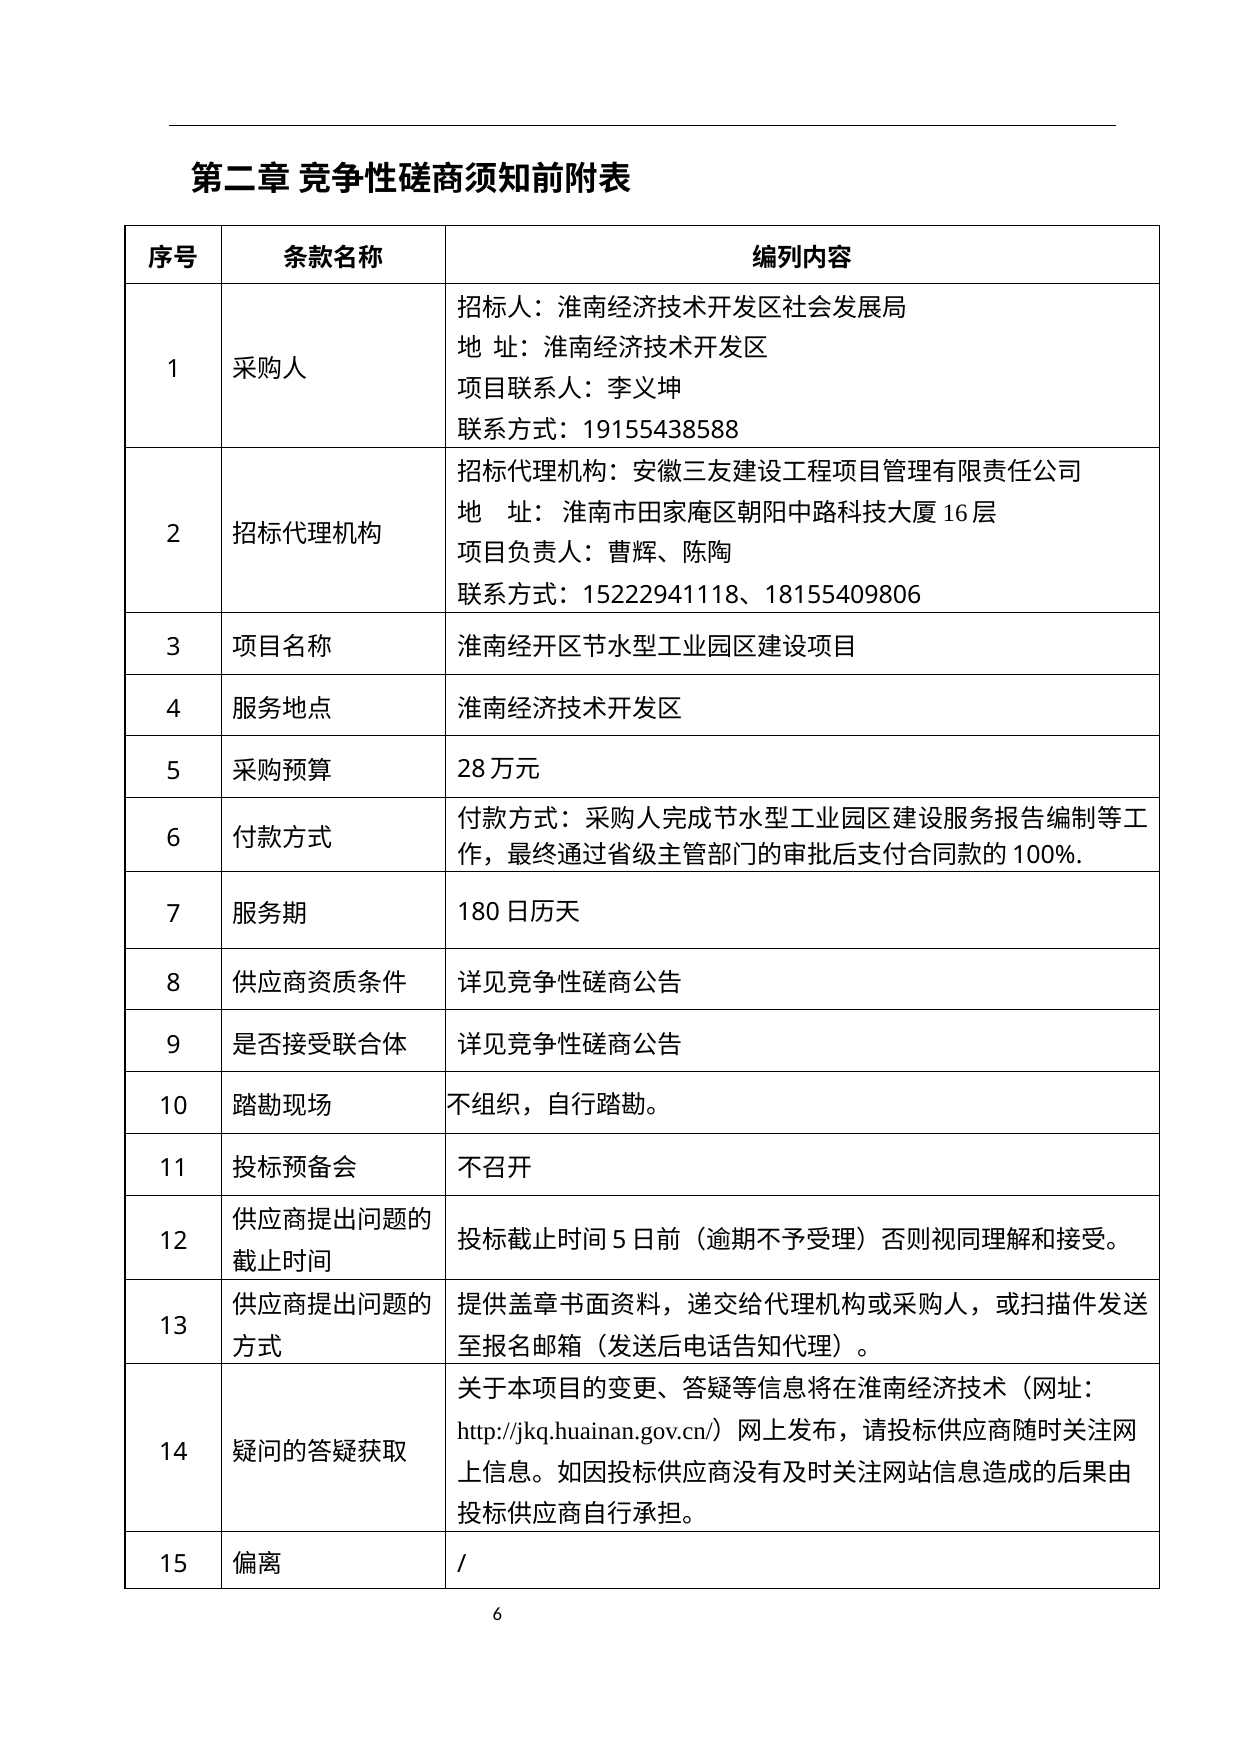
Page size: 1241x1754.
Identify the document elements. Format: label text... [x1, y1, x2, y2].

table_cell 5 [126, 736, 221, 797]
table_cell 采购人 [222, 284, 445, 447]
table_cell 1 [126, 284, 221, 447]
table_cell 服务期 [222, 872, 445, 947]
table_cell 详见竞争性磋商公告 [446, 1010, 1159, 1071]
table_cell 是否接受联合体 [222, 1010, 445, 1071]
table_header 序号 [126, 226, 221, 282]
table_header 编列内容 [446, 226, 1159, 282]
table_cell 疑问的答疑获取 [222, 1364, 445, 1531]
table_cell 2 [126, 448, 221, 612]
table_cell 7 [126, 872, 221, 947]
table_cell 付款方式 [222, 798, 445, 871]
table_cell 11 [126, 1134, 221, 1194]
table_cell 4 [126, 675, 221, 735]
table_cell / [446, 1532, 1159, 1588]
table_cell 180日历天 [446, 872, 1159, 947]
table_cell 淮南经济技术开发区 [446, 675, 1159, 735]
table_cell 9 [126, 1010, 221, 1071]
table_cell 15 [126, 1532, 221, 1588]
table_cell 淮南经开区节水型工业园区建设项目 [446, 613, 1159, 673]
table_cell 13 [126, 1280, 221, 1363]
table_cell 28万元 [446, 736, 1159, 797]
table_cell 关于本项目的变更、答疑等信息将在淮南经济技术（网址：http://jkq.huainan.gov.cn/）网上发布，请投标供应商随时关注网上信息。如因投标供应商没有及时关注网站信息造成的后果由投标供应商自行承担。 [446, 1364, 1159, 1531]
table_cell 不组织，自行踏勘。 [446, 1072, 1159, 1133]
table_cell 供应商资质条件 [222, 949, 445, 1009]
table_cell 招标代理机构 [222, 448, 445, 612]
table_cell 服务地点 [222, 675, 445, 735]
table_header 条款名称 [222, 226, 445, 282]
text 电 话：19155438588、15222941118第二章 竞争性磋商须知前附表 [190, 150, 1116, 200]
table_cell 供应商提出问题的截止时间 [222, 1196, 445, 1279]
table_cell 供应商提出问题的方式 [222, 1280, 445, 1363]
table_cell 招标代理机构：安徽三友建设工程项目管理有限责任公司 地 址： 淮南市田家庵区朝阳中路科技大厦16层 项目负责人：曹辉、陈陶 联系方式：15222941118、18155409806 [446, 448, 1159, 612]
table_cell 12 [126, 1196, 221, 1279]
table_cell 不召开 [446, 1134, 1159, 1194]
table_cell 招标人：淮南经济技术开发区社会发展局 地 址：淮南经济技术开发区 项目联系人：李义坤 联系方式：19155438588 [446, 284, 1159, 447]
table_cell 详见竞争性磋商公告 [446, 949, 1159, 1009]
table_cell 踏勘现场 [222, 1072, 445, 1133]
table_cell 8 [126, 949, 221, 1009]
table_cell 6 [126, 798, 221, 871]
table_cell 提供盖章书面资料，递交给代理机构或采购人，或扫描件发送至报名邮箱（发送后电话告知代理）。 [446, 1280, 1159, 1363]
table_cell 3 [126, 613, 221, 673]
table_cell 投标截止时间5日前（逾期不予受理）否则视同理解和接受。 [446, 1196, 1159, 1279]
table_cell 10 [126, 1072, 221, 1133]
table_cell 偏离 [222, 1532, 445, 1588]
table_cell 采购预算 [222, 736, 445, 797]
table_cell 项目名称 [222, 613, 445, 673]
table_cell 付款方式：采购人完成节水型工业园区建设服务报告编制等工作，最终通过省级主管部门的审批后支付合同款的100%. [446, 798, 1159, 871]
table_cell 14 [126, 1364, 221, 1531]
table_cell 投标预备会 [222, 1134, 445, 1194]
